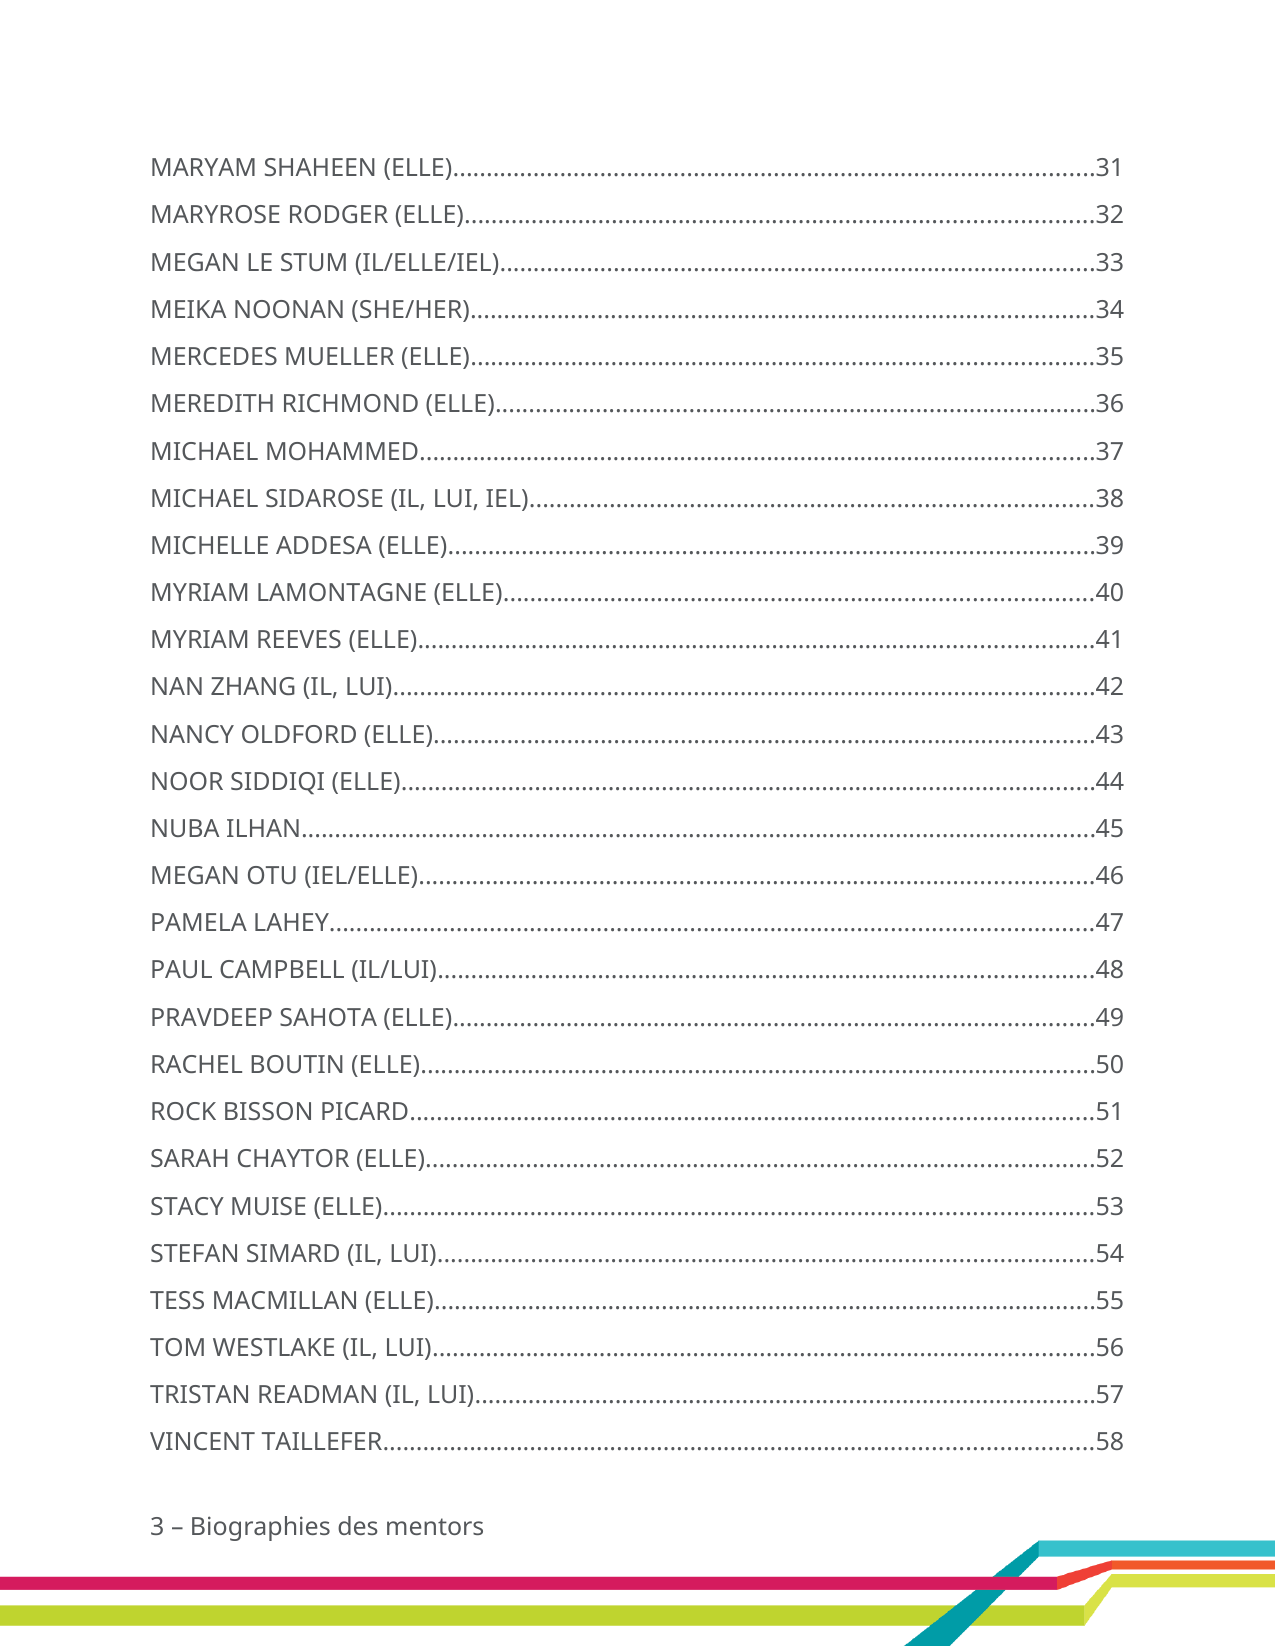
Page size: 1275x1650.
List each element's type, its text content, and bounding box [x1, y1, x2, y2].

text ROCK BISSON PICARD 51 [150, 1094, 1125, 1128]
text MEGAN OTU (IEL/ELLE) 46 [150, 858, 1125, 892]
text NANCY OLDFORD (ELLE) 43 [150, 716, 1125, 750]
text MYRIAM LAMONTAGNE (ELLE) 40 [150, 575, 1125, 609]
text TOM WESTLAKE (IL, LUI) 56 [150, 1330, 1125, 1364]
text PRAVDEEP SAHOTA (ELLE) 49 [150, 999, 1125, 1033]
text NUBA ILHAN 45 [150, 811, 1125, 845]
text MICHELLE ADDESA (ELLE) 39 [150, 527, 1125, 562]
text TESS MACMILLAN (ELLE) 55 [150, 1282, 1125, 1317]
text RACHEL BOUTIN (ELLE) 50 [150, 1047, 1125, 1081]
text PAUL CAMPBELL (IL/LUI) 48 [150, 952, 1125, 986]
text PAMELA LAHEY 47 [150, 905, 1125, 939]
text MEGAN LE STUM (IL/ELLE/IEL) 33 [150, 244, 1125, 278]
text MERCEDES MUELLER (ELLE) 35 [150, 339, 1125, 373]
text MICHAEL SIDAROSE (IL, LUI, IEL) 38 [150, 480, 1125, 514]
text MICHAEL MOHAMMED 37 [150, 433, 1125, 467]
text SARAH CHAYTOR (ELLE) 52 [150, 1141, 1125, 1175]
text NAN ZHANG (IL, LUI) 42 [150, 669, 1125, 703]
text TRISTAN READMAN (IL, LUI) 57 [150, 1377, 1125, 1411]
text MYRIAM REEVES (ELLE) 41 [150, 622, 1125, 656]
text VINCENT TAILLEFER 58 [150, 1424, 1125, 1458]
text NOOR SIDDIQI (ELLE) 44 [150, 763, 1125, 797]
text STACY MUISE (ELLE) 53 [150, 1188, 1125, 1222]
text MARYROSE RODGER (ELLE) 32 [150, 197, 1125, 231]
picture [0, 1540, 1275, 1646]
text STEFAN SIMARD (IL, LUI) 54 [150, 1235, 1125, 1269]
text MARYAM SHAHEEN (ELLE) 31 [150, 150, 1125, 184]
text MEREDITH RICHMOND (ELLE) 36 [150, 386, 1125, 420]
text MEIKA NOONAN (SHE/HER) 34 [150, 292, 1125, 326]
